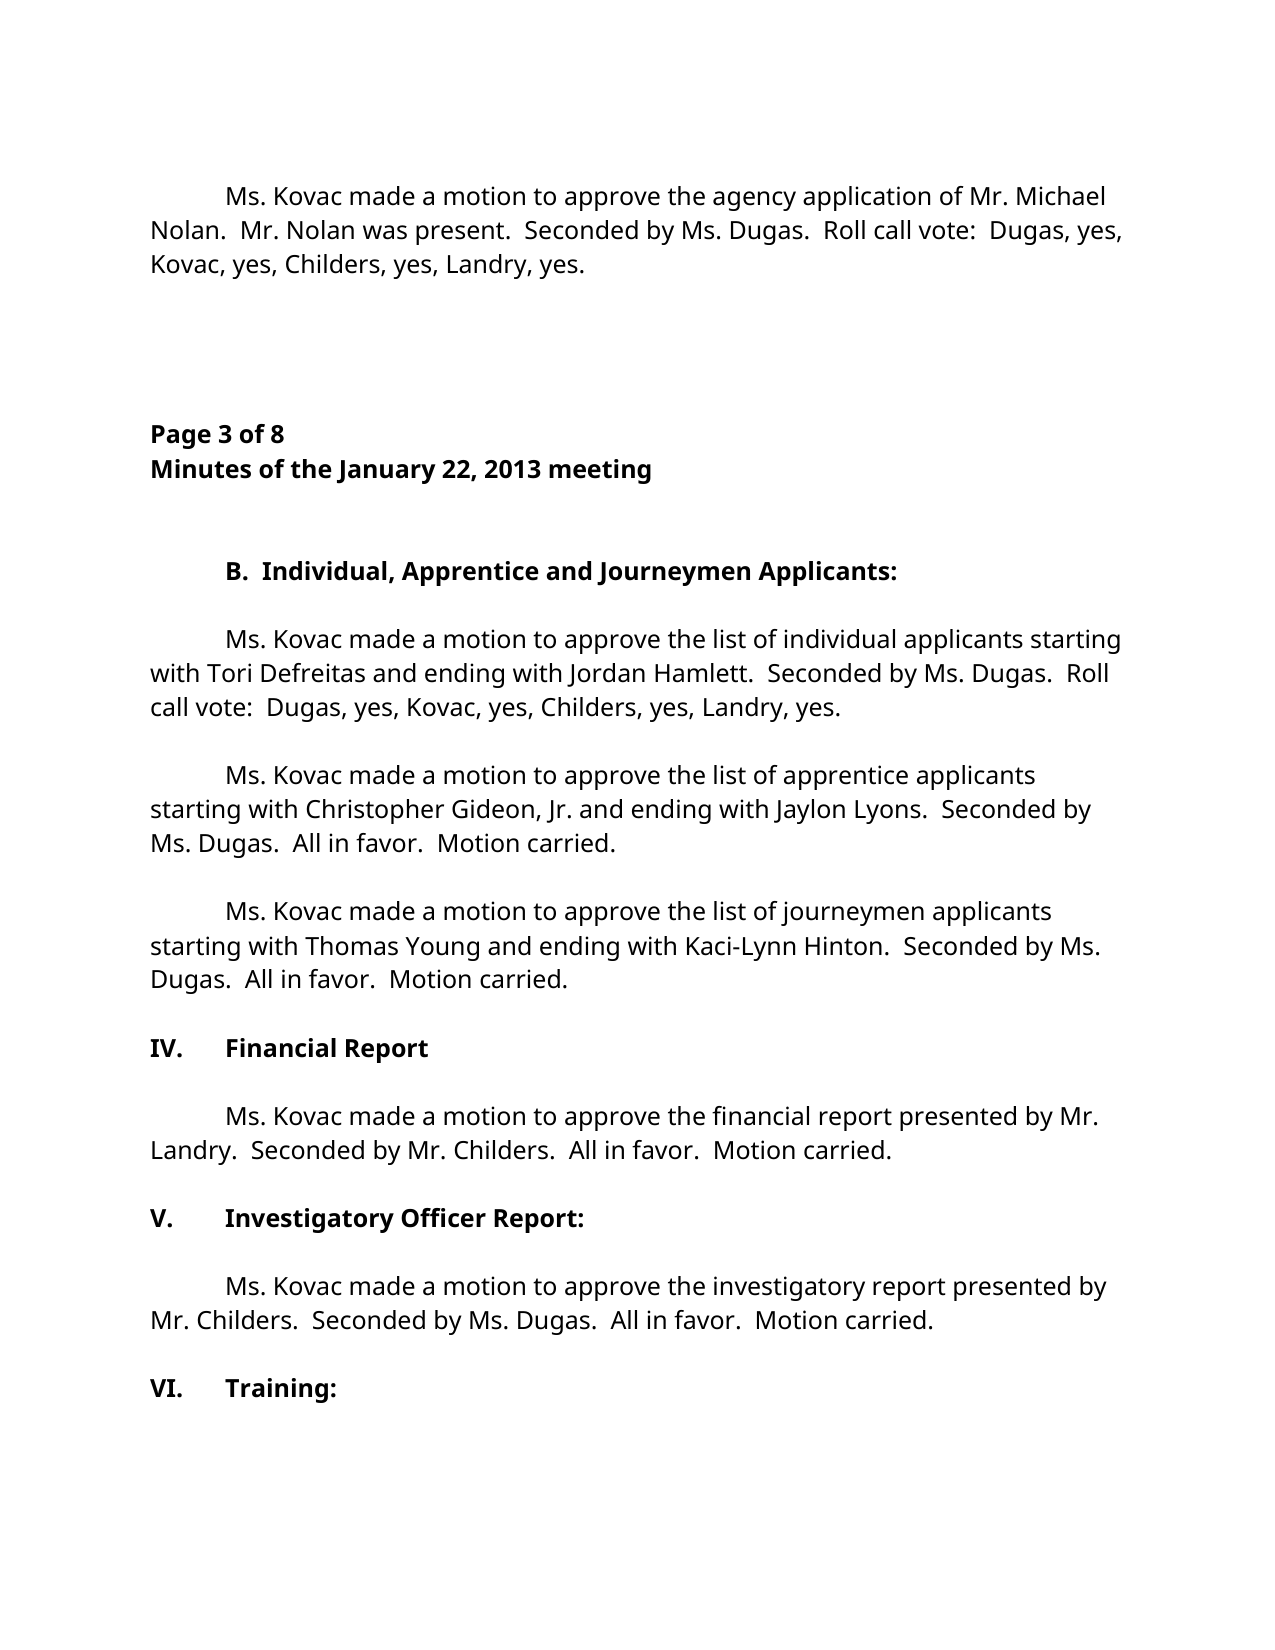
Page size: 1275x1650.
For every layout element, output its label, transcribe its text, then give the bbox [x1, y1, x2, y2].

text Ms. Kovac made a motion to approve the financial report presented by Mr. Landry. Seconded by Mr. Childers. All in favor. Motion carried. [150, 1098, 1125, 1167]
text IV. Financial Report [150, 1030, 1125, 1064]
text Ms. Kovac made a motion to approve the agency application of Mr. Michael Nolan. Mr. Nolan was present. Seconded by Ms. Dugas. Roll call vote: Dugas, yes, Kovac, yes, Childers, yes, Landry, yes. [150, 179, 1125, 281]
text Page 3 of 8 [150, 417, 1125, 451]
text V. Investigatory Officer Report: [150, 1201, 1125, 1235]
text Ms. Kovac made a motion to approve the investigatory report presented by Mr. Childers. Seconded by Ms. Dugas. All in favor. Motion carried. [150, 1269, 1125, 1337]
text Ms. Kovac made a motion to approve the list of journeymen applicants starting with Thomas Young and ending with Kaci-Lynn Hinton. Seconded by Ms. Dugas. All in favor. Motion carried. [150, 894, 1125, 996]
text B. Individual, Apprentice and Journeymen Applicants: [150, 553, 1125, 587]
text Ms. Kovac made a motion to approve the list of apprentice applicants starting with Christopher Gideon, Jr. and ending with Jaylon Lyons. Seconded by Ms. Dugas. All in favor. Motion carried. [150, 758, 1125, 860]
text VI. Training: [150, 1371, 1125, 1405]
text Minutes of the January 22, 2013 meeting [150, 451, 1125, 485]
text Ms. Kovac made a motion to approve the list of individual applicants starting with Tori Defreitas and ending with Jordan Hamlett. Seconded by Ms. Dugas. Roll call vote: Dugas, yes, Kovac, yes, Childers, yes, Landry, yes. [150, 622, 1125, 724]
